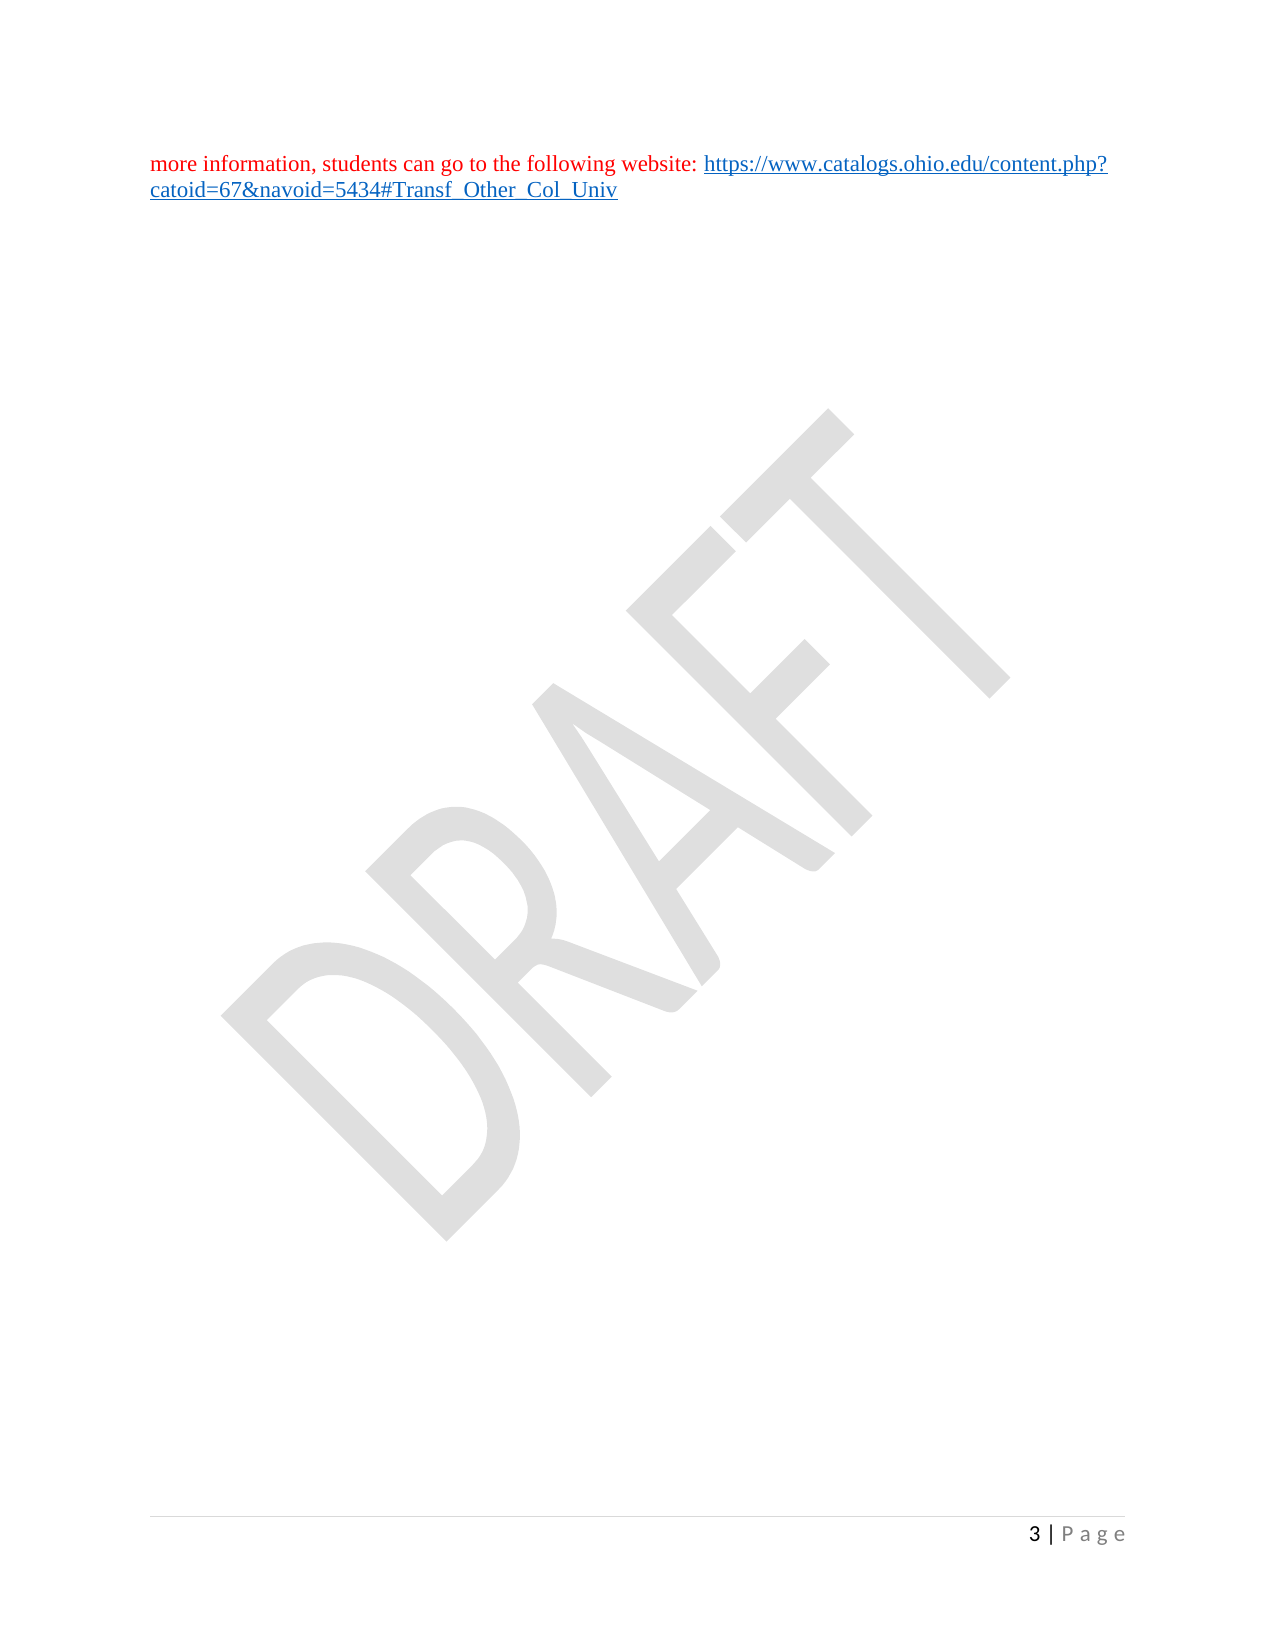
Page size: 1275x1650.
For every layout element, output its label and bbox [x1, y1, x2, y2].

text [150, 150, 1125, 203]
